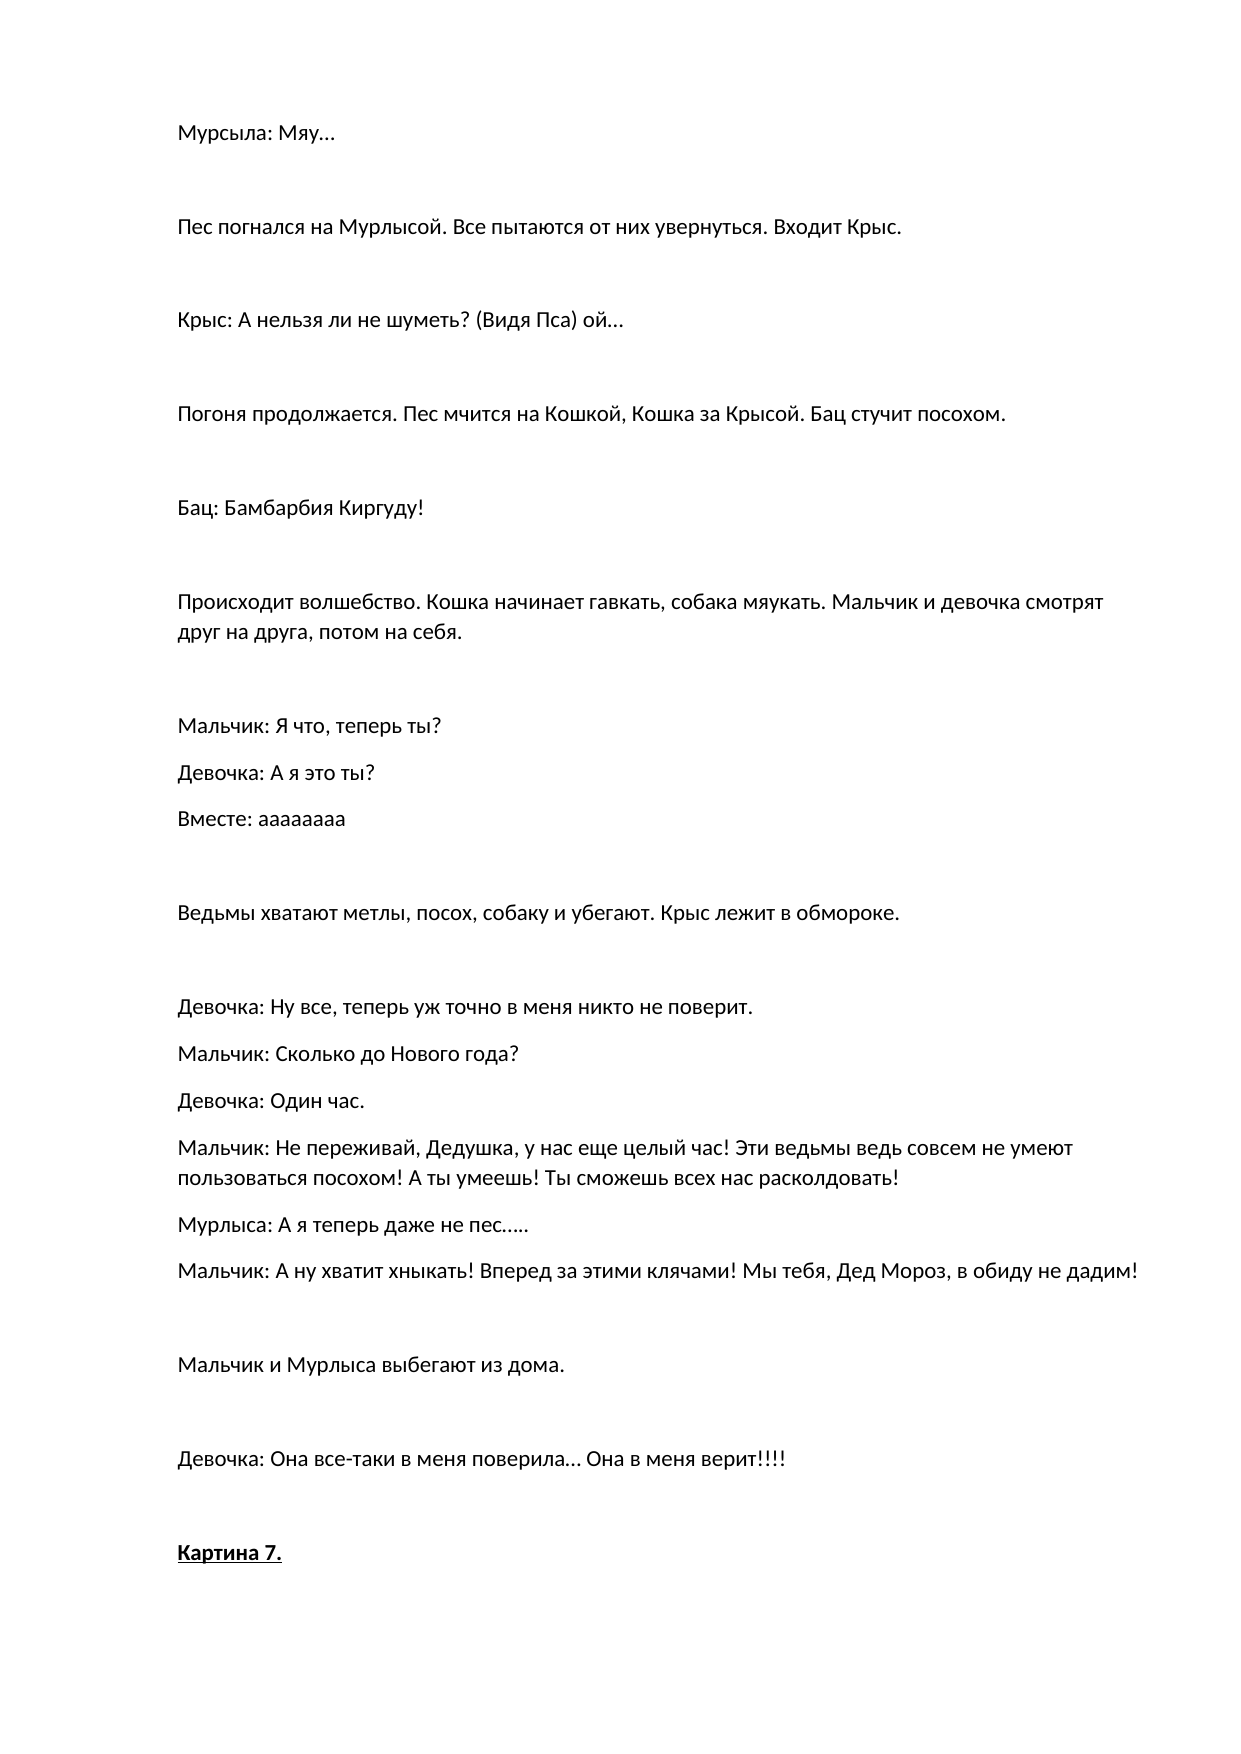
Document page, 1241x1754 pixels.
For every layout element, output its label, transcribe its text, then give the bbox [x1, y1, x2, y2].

text Ведьмы хватают метлы, посох, собаку и убегают. Крыс лежит в обмороке. [177, 898, 1152, 926]
text Девочка: Ну все, теперь уж точно в меня никто не поверит. [177, 992, 1152, 1020]
text Девочка: А я это ты? [177, 758, 1152, 786]
text Картина 7. [177, 1538, 1152, 1566]
text Бац: Бамбарбия Киргуду! [177, 493, 1152, 521]
text Происходит волшебство. Кошка начинает гавкать, собака мяукать. Мальчик и девочка смотрят друг на друга, потом на себя. [177, 587, 1152, 645]
text Мальчик: Не переживай, Дедушка, у нас еще целый час! Эти ведьмы ведь совсем не умеют пользоваться посохом! А ты умеешь! Ты сможешь всех нас расколдовать! [177, 1133, 1152, 1191]
text Погоня продолжается. Пес мчится на Кошкой, Кошка за Крысой. Бац стучит посохом. [177, 399, 1152, 427]
text Мальчик и Мурлыса выбегают из дома. [177, 1350, 1152, 1378]
text Крыс: А нельзя ли не шуметь? (Видя Пса) ой… [177, 306, 1152, 334]
text Девочка: Один час. [177, 1086, 1152, 1114]
text Мальчик: Я что, теперь ты? [177, 711, 1152, 739]
text Вместе: аааааааа [177, 804, 1152, 833]
text Мальчик: Сколько до Нового года? [177, 1039, 1152, 1067]
text Девочка: Она все-таки в меня поверила… Она в меня верит!!!! [177, 1444, 1152, 1472]
text Пес погнался на Мурлысой. Все пытаются от них увернуться. Входит Крыс. [177, 212, 1152, 240]
text Мурсыла: Мяу… [177, 118, 1152, 146]
text Мурлыса: А я теперь даже не пес….. [177, 1210, 1152, 1238]
text Мальчик: А ну хватит хныкать! Вперед за этими клячами! Мы тебя, Дед Мороз, в обиду не дадим! [177, 1257, 1152, 1285]
